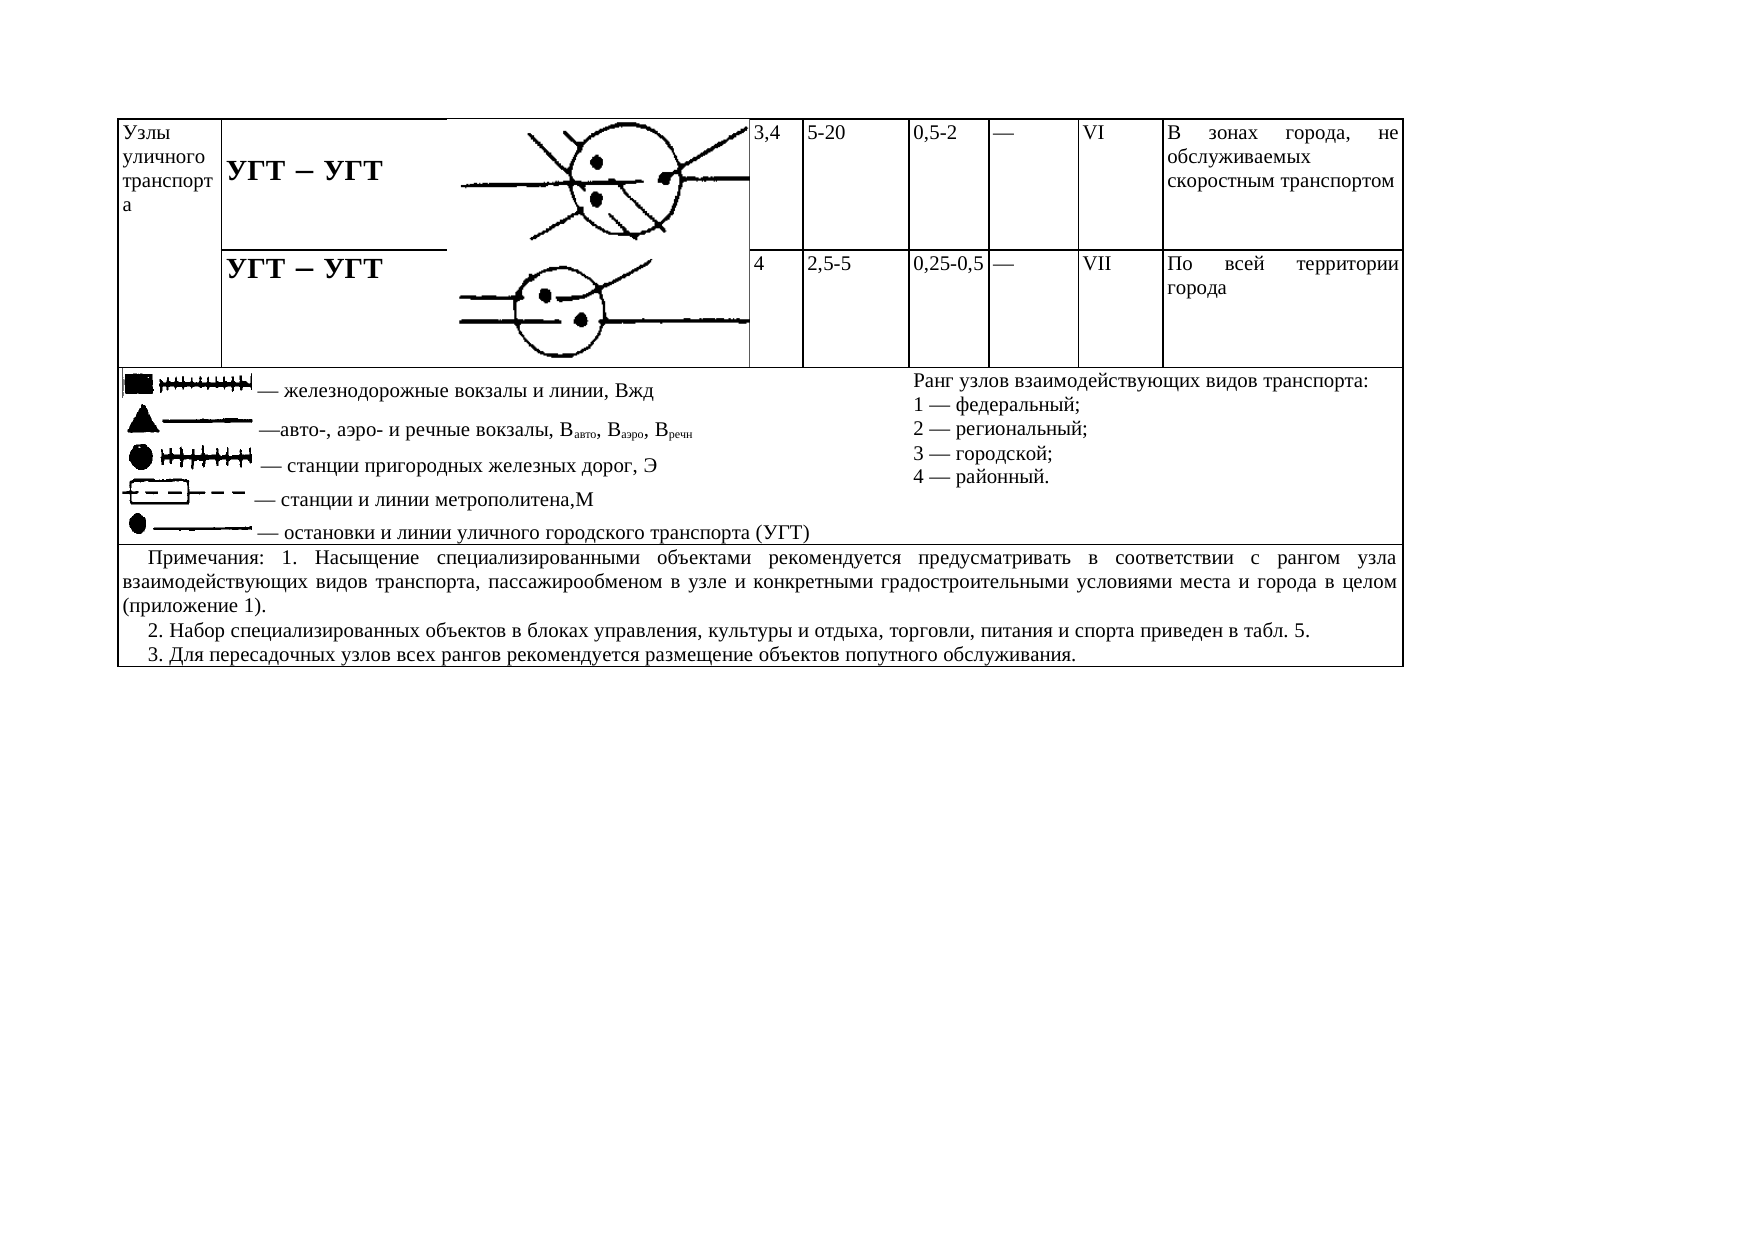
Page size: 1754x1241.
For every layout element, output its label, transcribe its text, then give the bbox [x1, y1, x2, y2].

table_cell VI [1079, 120, 1162, 249]
table_cell 3,4 [750, 120, 802, 249]
table_cell — [990, 120, 1078, 249]
picture [122, 441, 256, 473]
table_cell УГТ УГТ [222, 120, 443, 249]
picture [122, 511, 252, 540]
table_cell — железнодорожные вокзалы и линии, Вжд —авто-, аэро- и речные вокзалы, Вавто, Ваэро, Вречн — станции пригородных железных дорог, Э — станции и линии метрополитена,М — остановки и линии уличного городского транспорта (УГТ) [119, 368, 909, 544]
picture [122, 402, 254, 437]
table_cell 5-20 [804, 120, 908, 249]
table_cell Узлы уличного транспорта [119, 120, 221, 249]
picture [122, 476, 249, 507]
table_cell Примечания: 1. Насыщение специализированными объектами рекомендуется предусматривать в соответствии с рангом узла взаимодействующих видов транспорта, пассажирообменом в узле и конкретными градостроительными условиями места и города в целом (приложение 1). 2. Набор специализированных объектов в блоках управления, культуры и отдыха, торговли, питания и спорта приведен в табл. 5. 3. Для пересадочных узлов всех рангов рекомендуется размещение объектов попутного обслуживания. [119, 545, 1402, 666]
table_cell 4 [750, 251, 802, 367]
table_cell По всей территории города [1164, 251, 1402, 367]
table_cell [443, 251, 447, 367]
table_cell УГТ УГТ [222, 251, 443, 367]
table_cell 2,5-5 [804, 251, 908, 367]
table_cell VII [1079, 251, 1162, 367]
table_cell 0,25-0,5 [910, 251, 988, 367]
picture [122, 368, 252, 398]
picture [447, 119, 750, 367]
table_cell [443, 120, 447, 249]
table_cell 0,5-2 [910, 120, 988, 249]
table_cell [119, 249, 221, 367]
table_cell В зонах города, не обслуживаемых скоростным транспортом [1164, 120, 1402, 249]
table_cell Ранг узлов взаимодействующих видов транспорта: 1 — федеральный; 2 — региональный; 3 — городской; 4 — районный. [909, 368, 1402, 544]
table_cell — [990, 251, 1078, 367]
